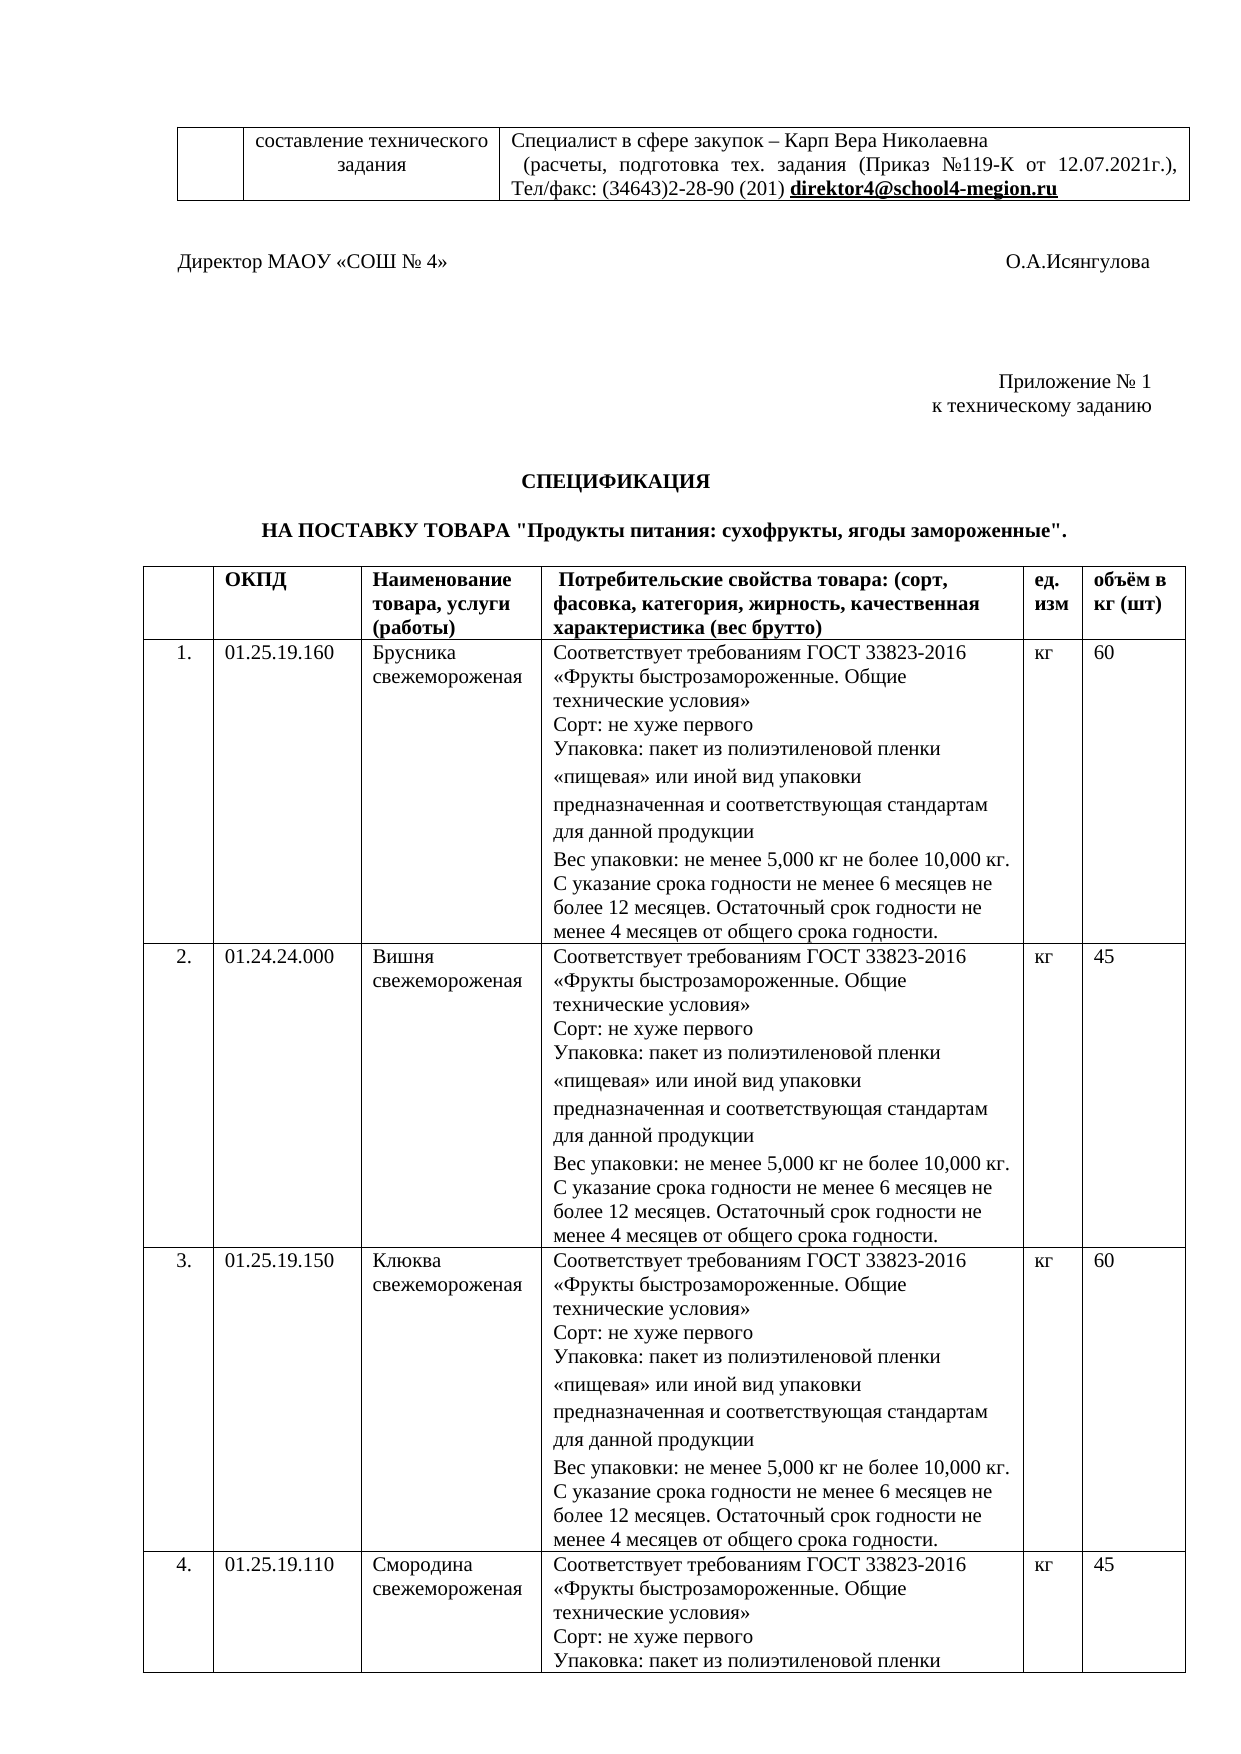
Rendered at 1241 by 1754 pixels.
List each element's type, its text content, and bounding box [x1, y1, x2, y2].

table_cell 01.25.19.150 [214, 1248, 361, 1551]
table_header объём в кг (шт) [1083, 567, 1185, 639]
table_cell 45 [1083, 1552, 1185, 1672]
table_cell [144, 1552, 213, 1672]
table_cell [244, 128, 499, 200]
text к техническому заданию [177, 393, 1152, 417]
table_header Потребительские свойства товара: (сорт, фасовка, категория, жирность, качественная характеристика (вес брутто) [542, 567, 1023, 639]
table_cell [144, 640, 213, 943]
table_cell Вишня свежемороженая [362, 944, 541, 1247]
table_cell Клюква свежемороженая [362, 1248, 541, 1551]
table_cell Брусника свежемороженая [362, 640, 541, 943]
table_cell 01.25.19.160 [214, 640, 361, 943]
table_cell [144, 944, 213, 1247]
table_cell кг [1024, 640, 1082, 943]
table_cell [500, 128, 1189, 200]
table_header [144, 567, 213, 639]
table_cell 60 [1083, 640, 1185, 943]
table_cell кг [1024, 1248, 1082, 1551]
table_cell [542, 1552, 1023, 1672]
text Директор МАОУ «СОШ № 4» О.А.Исянгулова [177, 249, 1152, 273]
text Приложение № 1 [177, 369, 1152, 393]
table_cell кг [1024, 1552, 1082, 1672]
table_cell 60 [1083, 1248, 1185, 1551]
text СПЕЦИФИКАЦИЯ [177, 469, 1167, 493]
table_header ОКПД [214, 567, 361, 639]
table_cell [144, 1248, 213, 1551]
table_header Наименование товара, услуги (работы) [362, 567, 541, 639]
table_cell 01.24.24.000 [214, 944, 361, 1247]
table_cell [362, 1552, 541, 1672]
table_header ед. изм [1024, 567, 1082, 639]
table_cell кг [1024, 944, 1082, 1247]
table_cell 01.25.19.110 [214, 1552, 361, 1672]
table_cell 45 [1083, 944, 1185, 1247]
text НА ПОСТАВКУ ТОВАРА "Продукты питания: сухофрукты, ягоды замороженные". [177, 518, 1152, 542]
table_cell 14 [178, 128, 243, 200]
